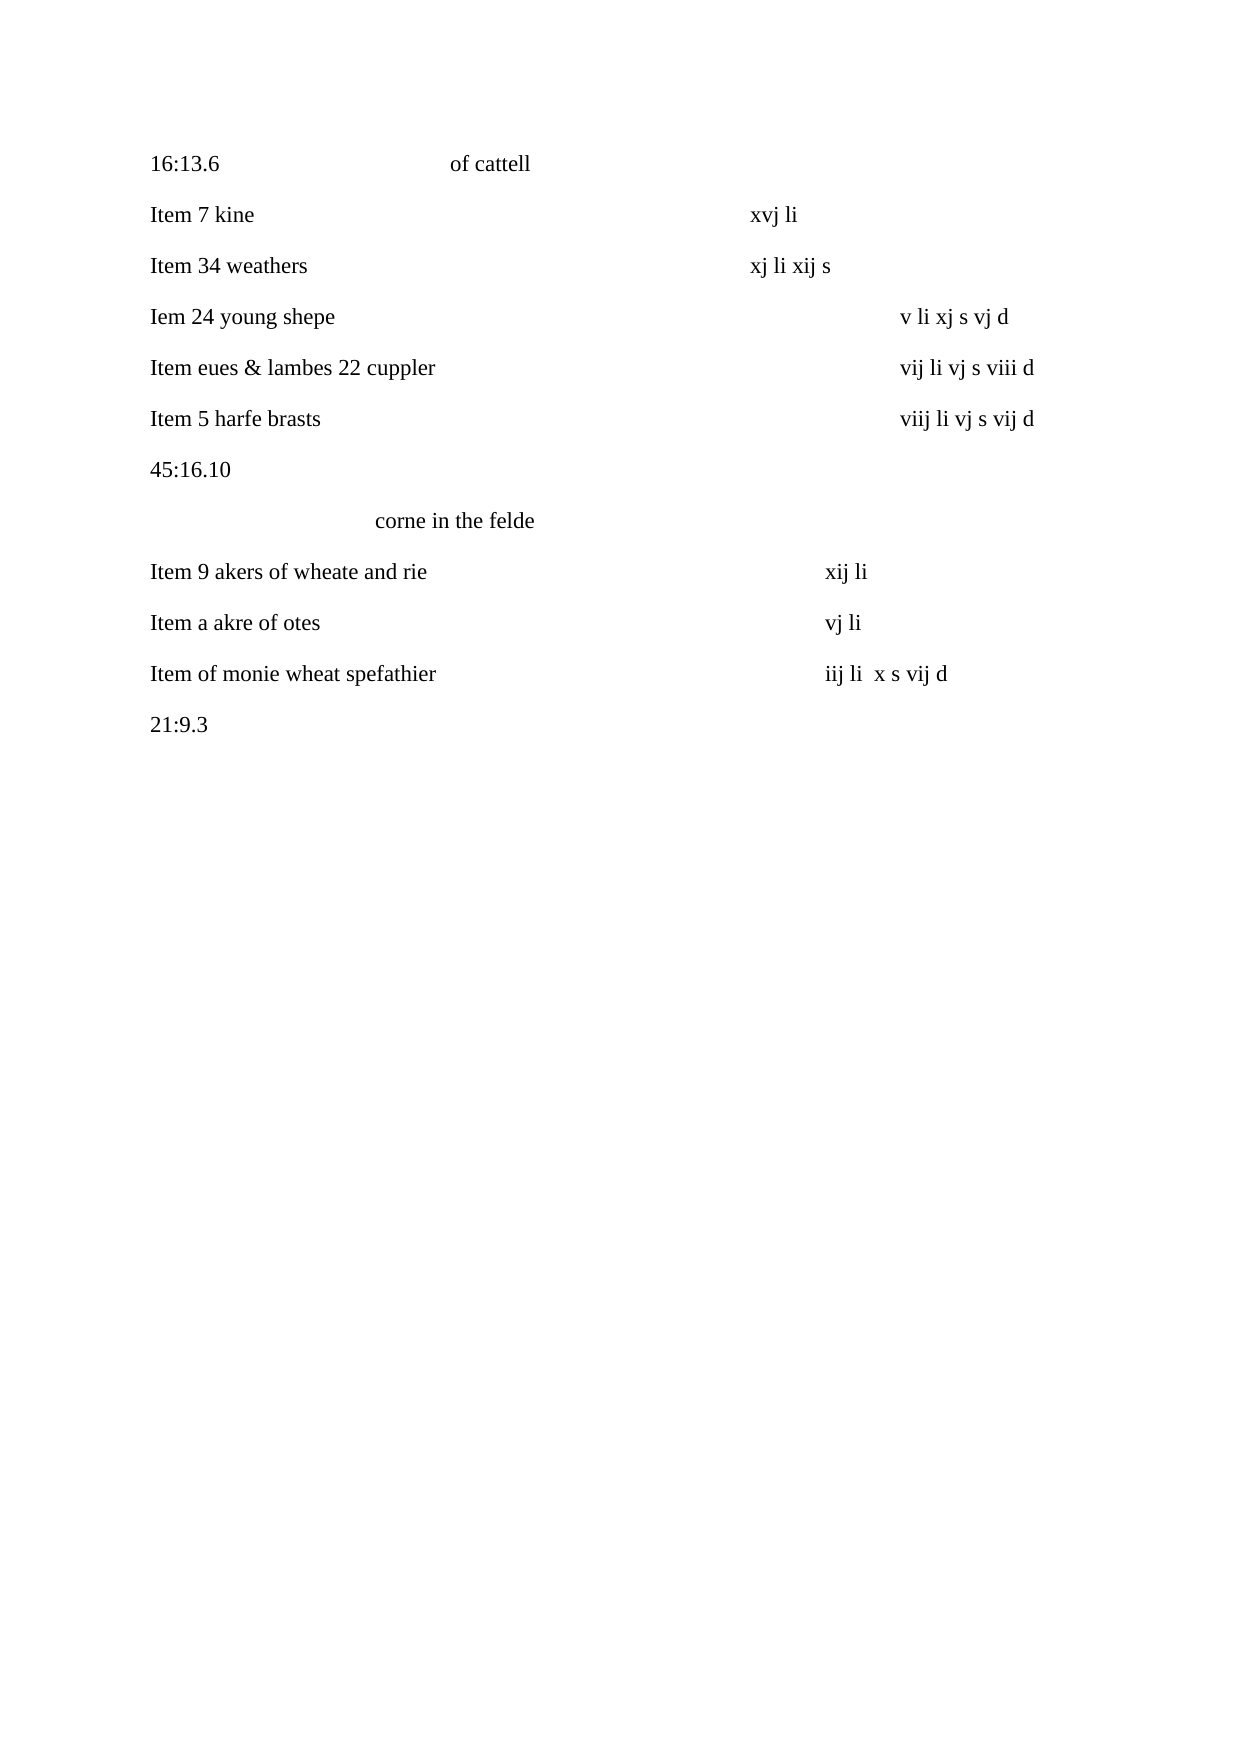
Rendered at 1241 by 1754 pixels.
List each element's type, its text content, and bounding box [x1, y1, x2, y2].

text corne in the felde [150, 507, 1090, 534]
text Item a akre of otes vj li [150, 609, 1090, 636]
text 16:13.6 of cattell [150, 150, 1090, 176]
text Item 34 weathers xj li xij s [150, 252, 1090, 278]
text 45:16.10 [150, 456, 1090, 483]
text Item 5 harfe brasts viij li vj s vij d [150, 405, 1090, 432]
text Item 9 akers of wheate and rie xij li [150, 558, 1090, 585]
text Item eues & lambes 22 cuppler vij li vj s viii d [150, 354, 1090, 381]
text Item of monie wheat spefathier iij li x s vij d [150, 660, 1090, 687]
text Item 7 kine xvj li [150, 201, 1090, 227]
text 21:9.3 [150, 711, 1090, 738]
text Iem 24 young shepe v li xj s vj d [150, 303, 1090, 329]
